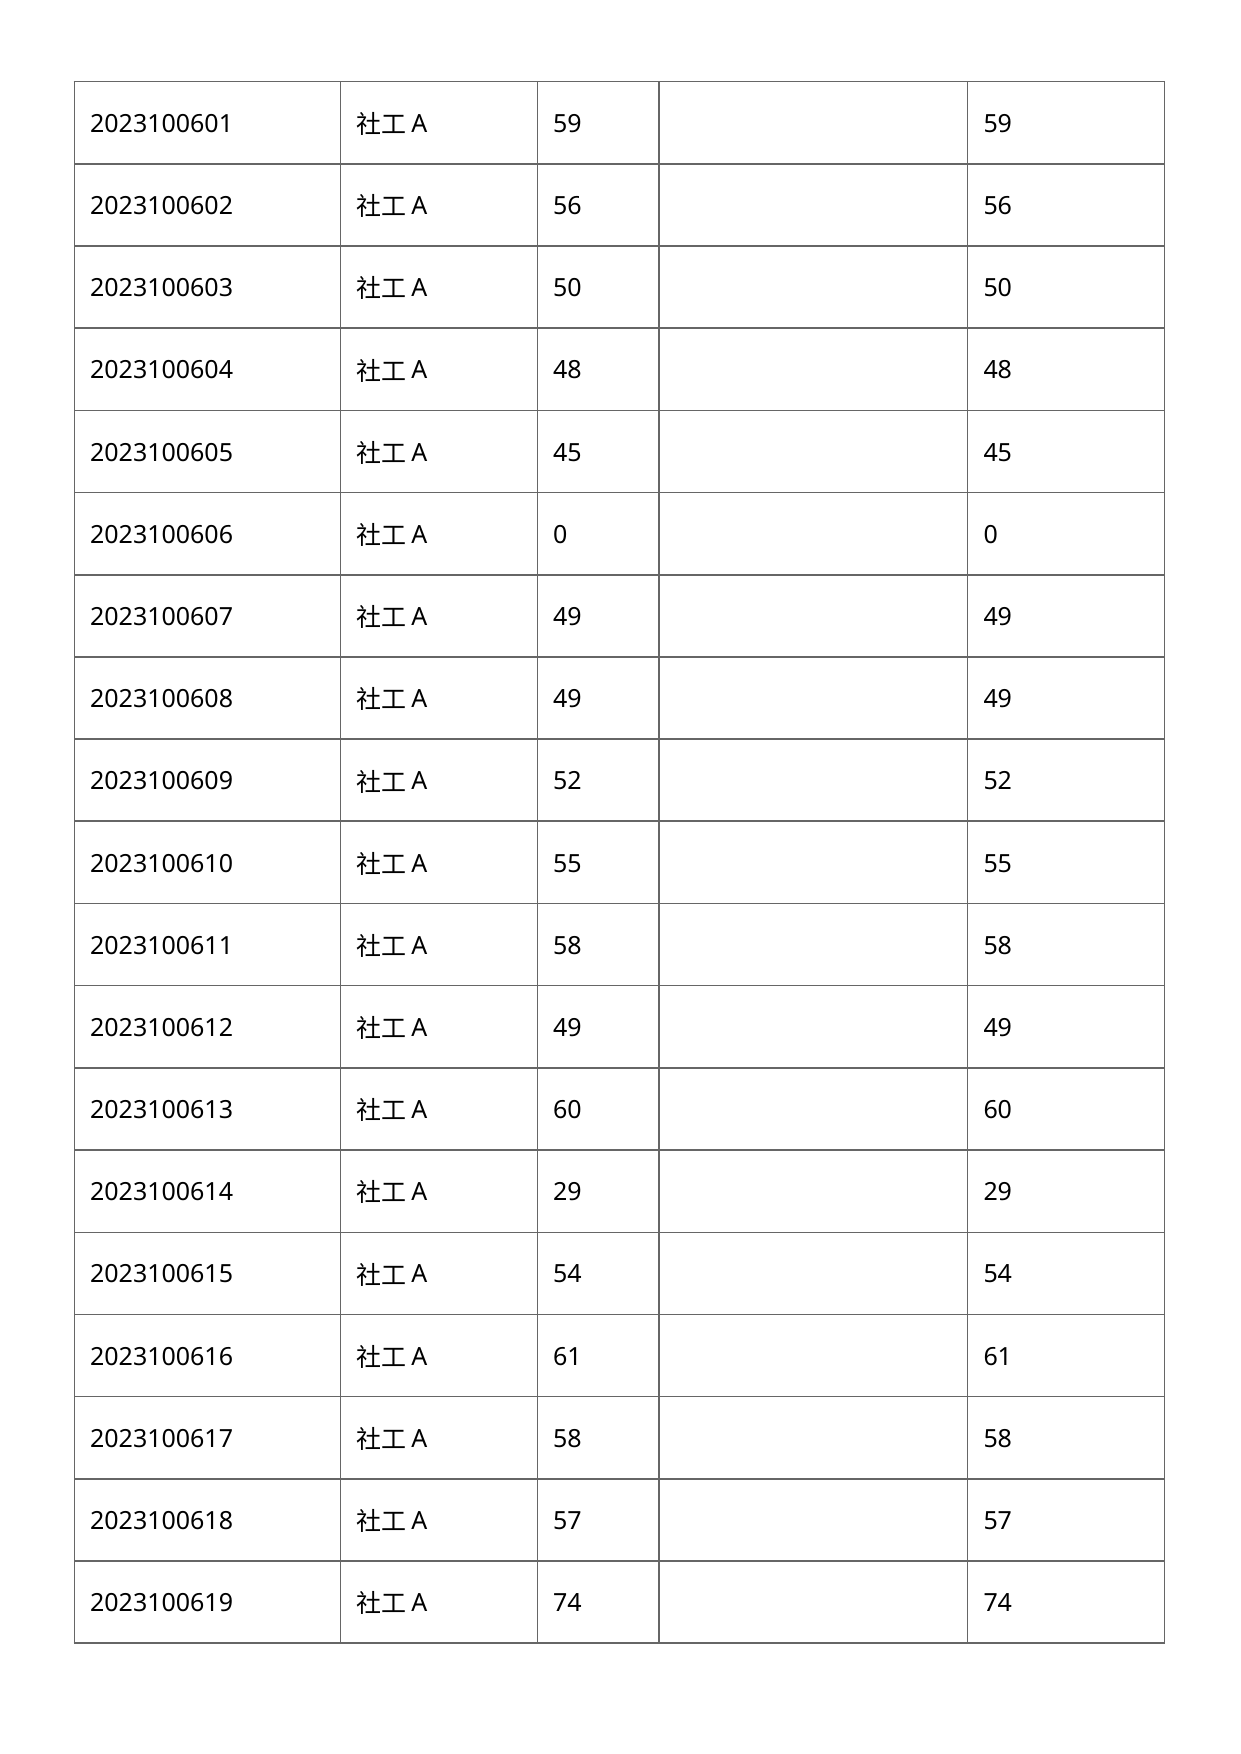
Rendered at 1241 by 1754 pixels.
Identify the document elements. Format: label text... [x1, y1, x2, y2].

table_cell 社工A [341, 1233, 537, 1313]
table_cell 49 [538, 986, 658, 1067]
table_cell 2023100617 [75, 1397, 340, 1478]
table_cell [660, 329, 967, 409]
table_cell 社工A [341, 822, 537, 903]
table_cell 52 [968, 740, 1164, 820]
table_cell 55 [538, 822, 658, 903]
table_cell 2023100611 [75, 904, 340, 985]
table_cell 52 [538, 740, 658, 820]
table_cell 社工A [341, 1397, 537, 1478]
table_cell 2023100608 [75, 658, 340, 738]
table_cell 2023100614 [75, 1151, 340, 1231]
table_cell 59 [538, 82, 658, 163]
table_cell [660, 1233, 967, 1313]
table_cell 61 [968, 1315, 1164, 1396]
table_cell 社工A [341, 1069, 537, 1149]
table_cell [660, 658, 967, 738]
table_cell 社工A [341, 904, 537, 985]
table_cell 45 [968, 411, 1164, 492]
table_cell [660, 1480, 967, 1560]
table_cell 社工A [341, 986, 537, 1067]
table_cell 社工A [341, 411, 537, 492]
table_cell 社工A [341, 658, 537, 738]
table_cell [660, 1562, 967, 1642]
table_cell 2023100612 [75, 986, 340, 1067]
table_cell 29 [538, 1151, 658, 1231]
table_cell 2023100601 [75, 82, 340, 163]
table_cell [660, 822, 967, 903]
table_cell 社工A [341, 1315, 537, 1396]
table_cell 2023100609 [75, 740, 340, 820]
table_cell [660, 986, 967, 1067]
table_cell 社工A [341, 247, 537, 327]
table_cell [660, 576, 967, 656]
table_cell 29 [968, 1151, 1164, 1231]
table_cell 2023100604 [75, 329, 340, 409]
table_cell 社工A [341, 1562, 537, 1642]
table_cell 54 [538, 1233, 658, 1313]
table_cell 2023100605 [75, 411, 340, 492]
table_cell 社工A [341, 493, 537, 574]
table_cell 58 [968, 904, 1164, 985]
table_cell [660, 904, 967, 985]
table_cell 社工A [341, 1151, 537, 1231]
table_cell [660, 247, 967, 327]
table_cell 57 [538, 1480, 658, 1560]
table_cell 2023100613 [75, 1069, 340, 1149]
table_cell 58 [538, 904, 658, 985]
table_cell 55 [968, 822, 1164, 903]
table_cell 2023100603 [75, 247, 340, 327]
table_cell [660, 493, 967, 574]
table_cell 50 [968, 247, 1164, 327]
table_cell 49 [968, 986, 1164, 1067]
table_cell 59 [968, 82, 1164, 163]
table_cell [660, 165, 967, 245]
table_cell 74 [968, 1562, 1164, 1642]
table_cell 54 [968, 1233, 1164, 1313]
table_cell 56 [538, 165, 658, 245]
table_cell [660, 740, 967, 820]
table_cell 61 [538, 1315, 658, 1396]
table_cell 社工A [341, 1480, 537, 1560]
table_cell 74 [538, 1562, 658, 1642]
table_cell 48 [538, 329, 658, 409]
table_cell 0 [538, 493, 658, 574]
table_cell [660, 411, 967, 492]
table_cell 49 [538, 658, 658, 738]
table_cell 56 [968, 165, 1164, 245]
table_cell 社工A [341, 165, 537, 245]
table_cell 49 [968, 658, 1164, 738]
table_cell 社工A [341, 576, 537, 656]
table_cell 48 [968, 329, 1164, 409]
table_cell 2023100610 [75, 822, 340, 903]
table_cell 58 [538, 1397, 658, 1478]
table_cell 60 [968, 1069, 1164, 1149]
table_cell [660, 1397, 967, 1478]
table_cell 0 [968, 493, 1164, 574]
table_cell 社工A [341, 740, 537, 820]
table_cell 45 [538, 411, 658, 492]
table_cell 2023100619 [75, 1562, 340, 1642]
table_cell 社工A [341, 329, 537, 409]
table_cell 2023100618 [75, 1480, 340, 1560]
table_cell [660, 1315, 967, 1396]
table_cell 2023100616 [75, 1315, 340, 1396]
table_cell 2023100615 [75, 1233, 340, 1313]
table_cell [660, 82, 967, 163]
table_cell 50 [538, 247, 658, 327]
table_cell 57 [968, 1480, 1164, 1560]
table_cell 60 [538, 1069, 658, 1149]
table_cell [660, 1151, 967, 1231]
table_cell [660, 1069, 967, 1149]
table_cell 58 [968, 1397, 1164, 1478]
table_cell 2023100602 [75, 165, 340, 245]
table_cell 2023100607 [75, 576, 340, 656]
table_cell 49 [968, 576, 1164, 656]
table_cell 社工A [341, 82, 537, 163]
table_cell 2023100606 [75, 493, 340, 574]
table_cell 49 [538, 576, 658, 656]
